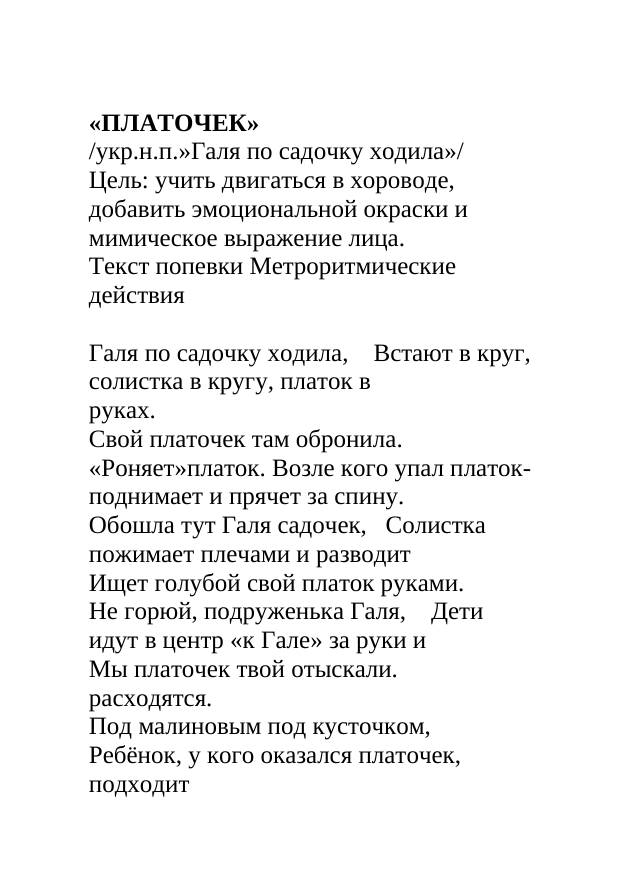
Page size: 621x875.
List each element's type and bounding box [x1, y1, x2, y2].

text [89, 108, 531, 798]
